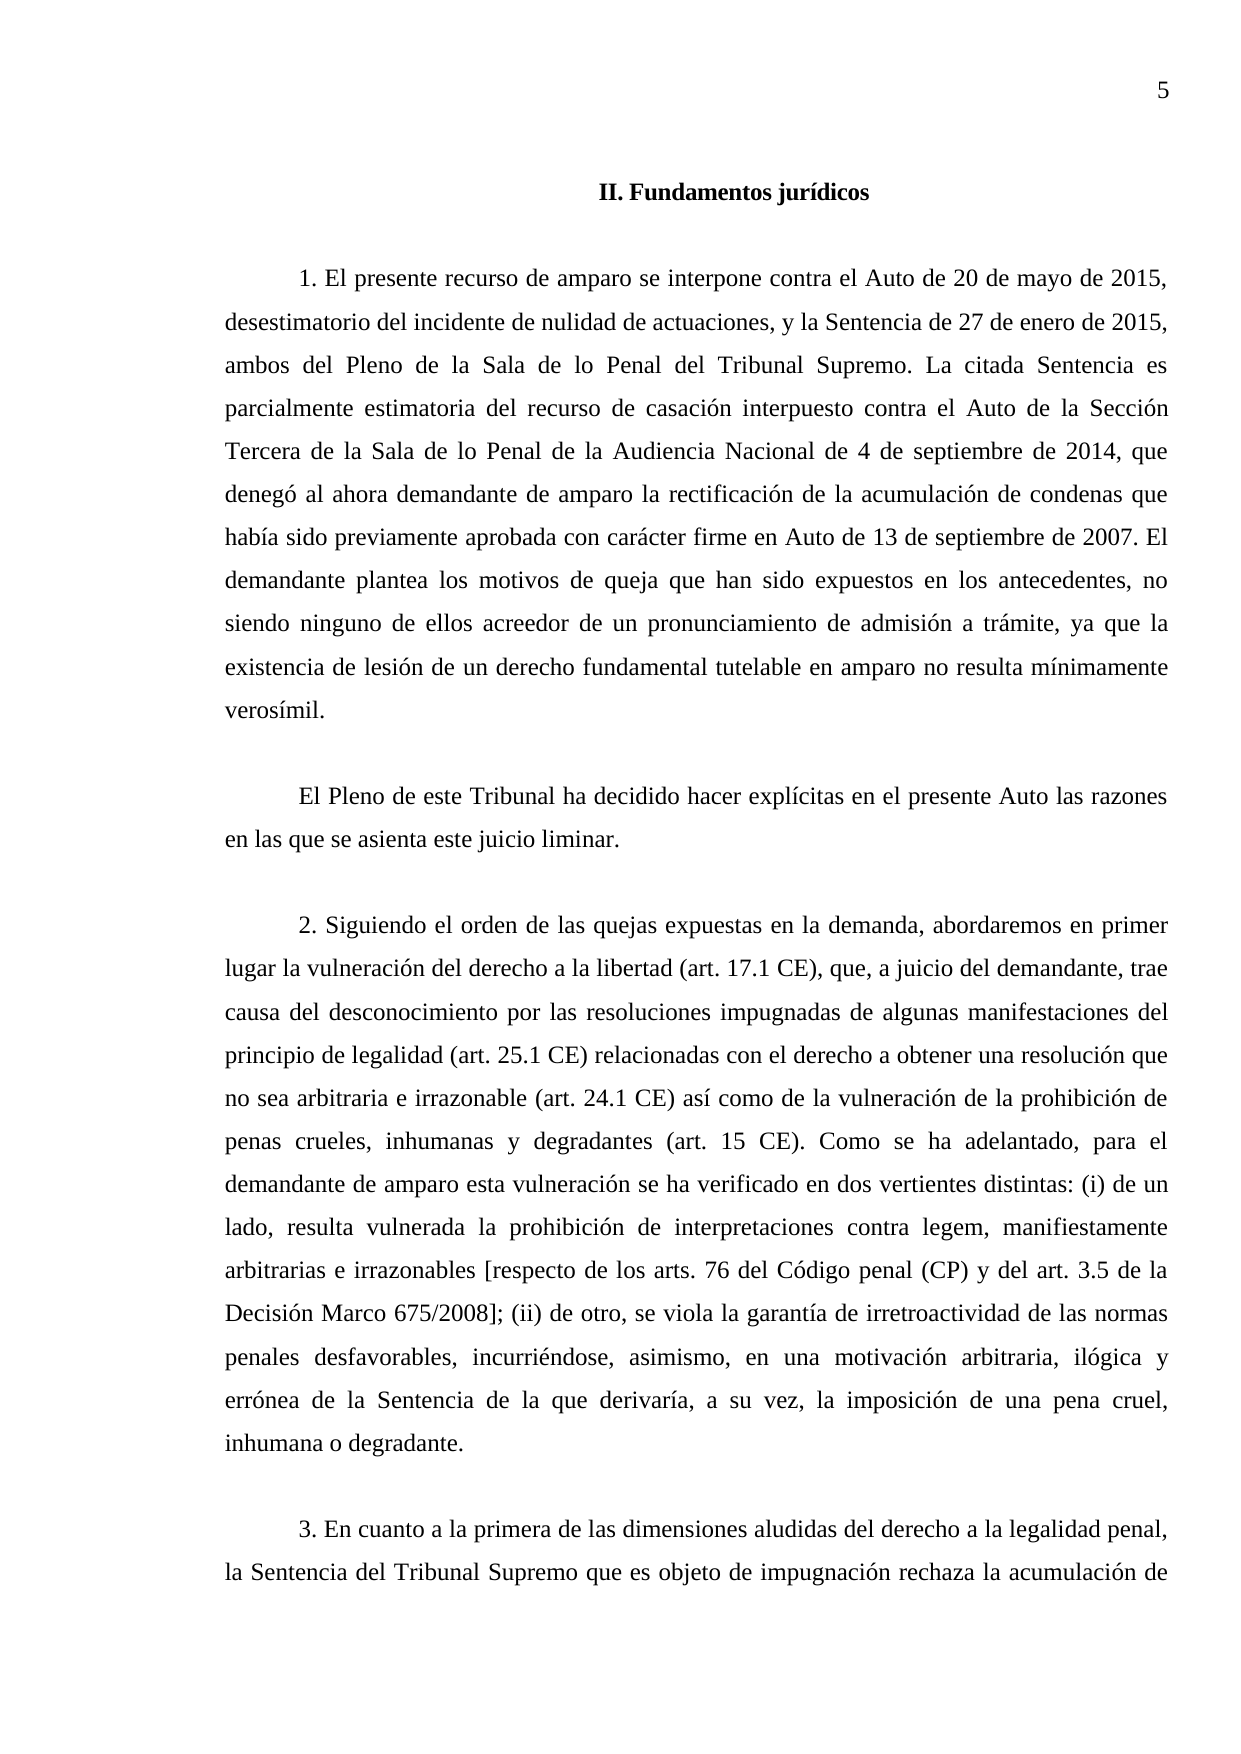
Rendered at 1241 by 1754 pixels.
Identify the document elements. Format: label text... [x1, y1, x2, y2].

text 1. El presente recurso de amparo se interpone contra el Auto de 20 de mayo de 2015, desestimatorio del incidente de nulidad de actuaciones, y la Sentencia de 27 de enero de 2015, ambos del Pleno de la Sala de lo Penal del Tribunal Supremo. La citada Sentencia es parcialmente estimatoria del recurso de casación interpuesto contra el Auto de la Sección Tercera de la Sala de lo Penal de la Audiencia Nacional de 4 de septiembre de 2014, que denegó al ahora demandante de amparo la rectificación de la acumulación de condenas que había sido previamente aprobada con carácter firme en Auto de 13 de septiembre de 2007. El demandante plantea los motivos de queja que han sido expuestos en los antecedentes, no siendo ninguno de ellos acreedor de un pronunciamiento de admisión a trámite, ya que la existencia de lesión de un derecho fundamental tutelable en amparo no resulta mínimamente verosímil. [224, 263, 1169, 723]
text 2. Siguiendo el orden de las quejas expuestas en la demanda, abordaremos en primer lugar la vulneración del derecho a la libertad (art. 17.1 CE), que, a juicio del demandante, trae causa del desconocimiento por las resoluciones impugnadas de algunas manifestaciones del principio de legalidad (art. 25.1 CE) relacionadas con el derecho a obtener una resolución que no sea arbitraria e irrazonable (art. 24.1 CE) así como de la vulneración de la prohibición de penas crueles, inhumanas y degradantes (art. 15 CE). Como se ha adelantado, para el demandante de amparo esta vulneración se ha verificado en dos vertientes distintas: (i) de un lado, resulta vulnerada la prohibición de interpretaciones contra legem, manifiestamente arbitrarias e irrazonables [respecto de los arts. 76 del Código penal (CP) y del art. 3.5 de la Decisión Marco 675/2008]; (ii) de otro, se viola la garantía de irretroactividad de las normas penales desfavorables, incurriéndose, asimismo, en una motivación arbitraria, ilógica y errónea de la Sentencia de la que derivaría, a su vez, la imposición de una pena cruel, inhumana o degradante. [224, 910, 1169, 1457]
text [224, 1514, 1169, 1586]
subtitle II. Fundamentos jurídicos [224, 177, 1169, 206]
text El Pleno de este Tribunal ha decidido hacer explícitas en el presente Auto las razones en las que se asienta este juicio liminar. [224, 781, 1169, 853]
